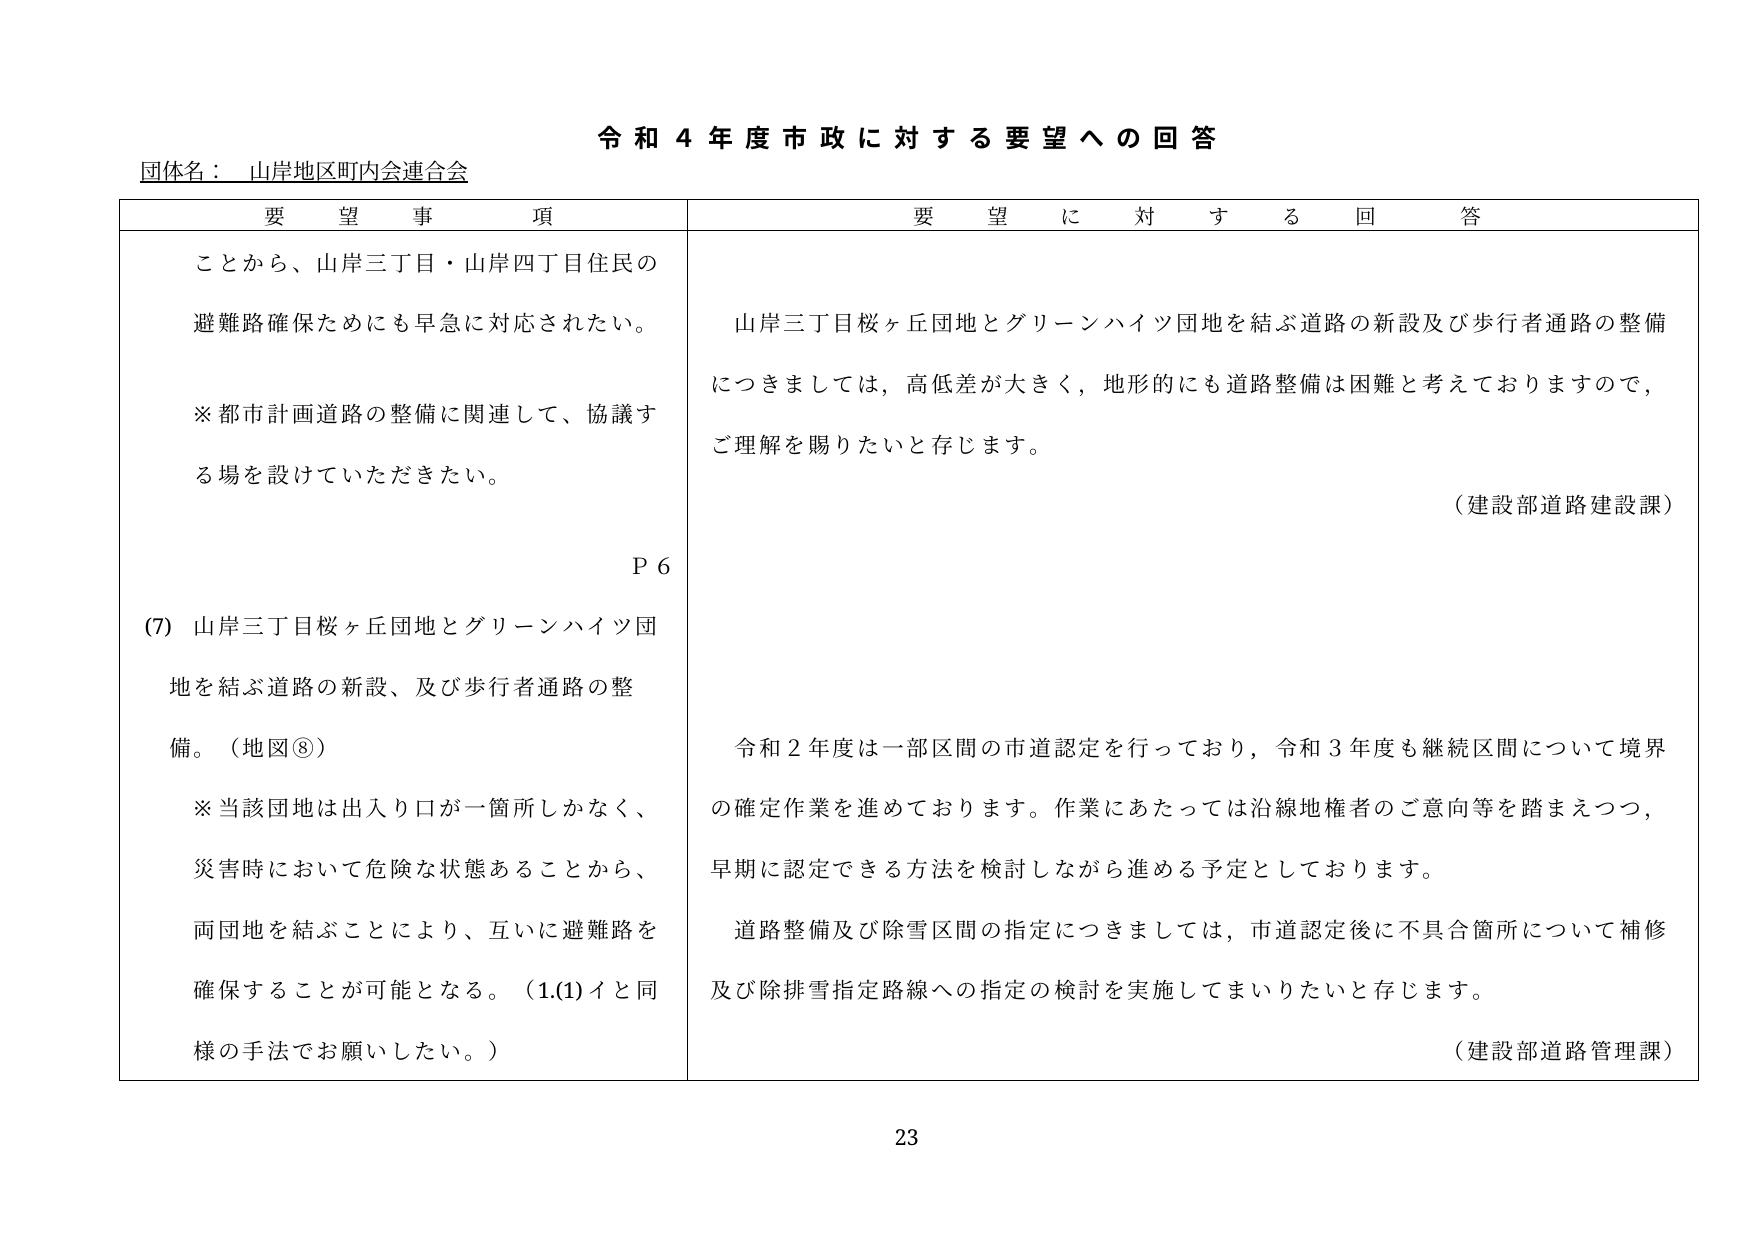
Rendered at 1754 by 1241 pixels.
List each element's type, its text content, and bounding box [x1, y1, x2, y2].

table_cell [120, 231, 687, 1080]
table_header 要望に対する回答 [688, 200, 1698, 230]
table_header 要望事項 [120, 200, 687, 230]
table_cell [688, 231, 1698, 1080]
